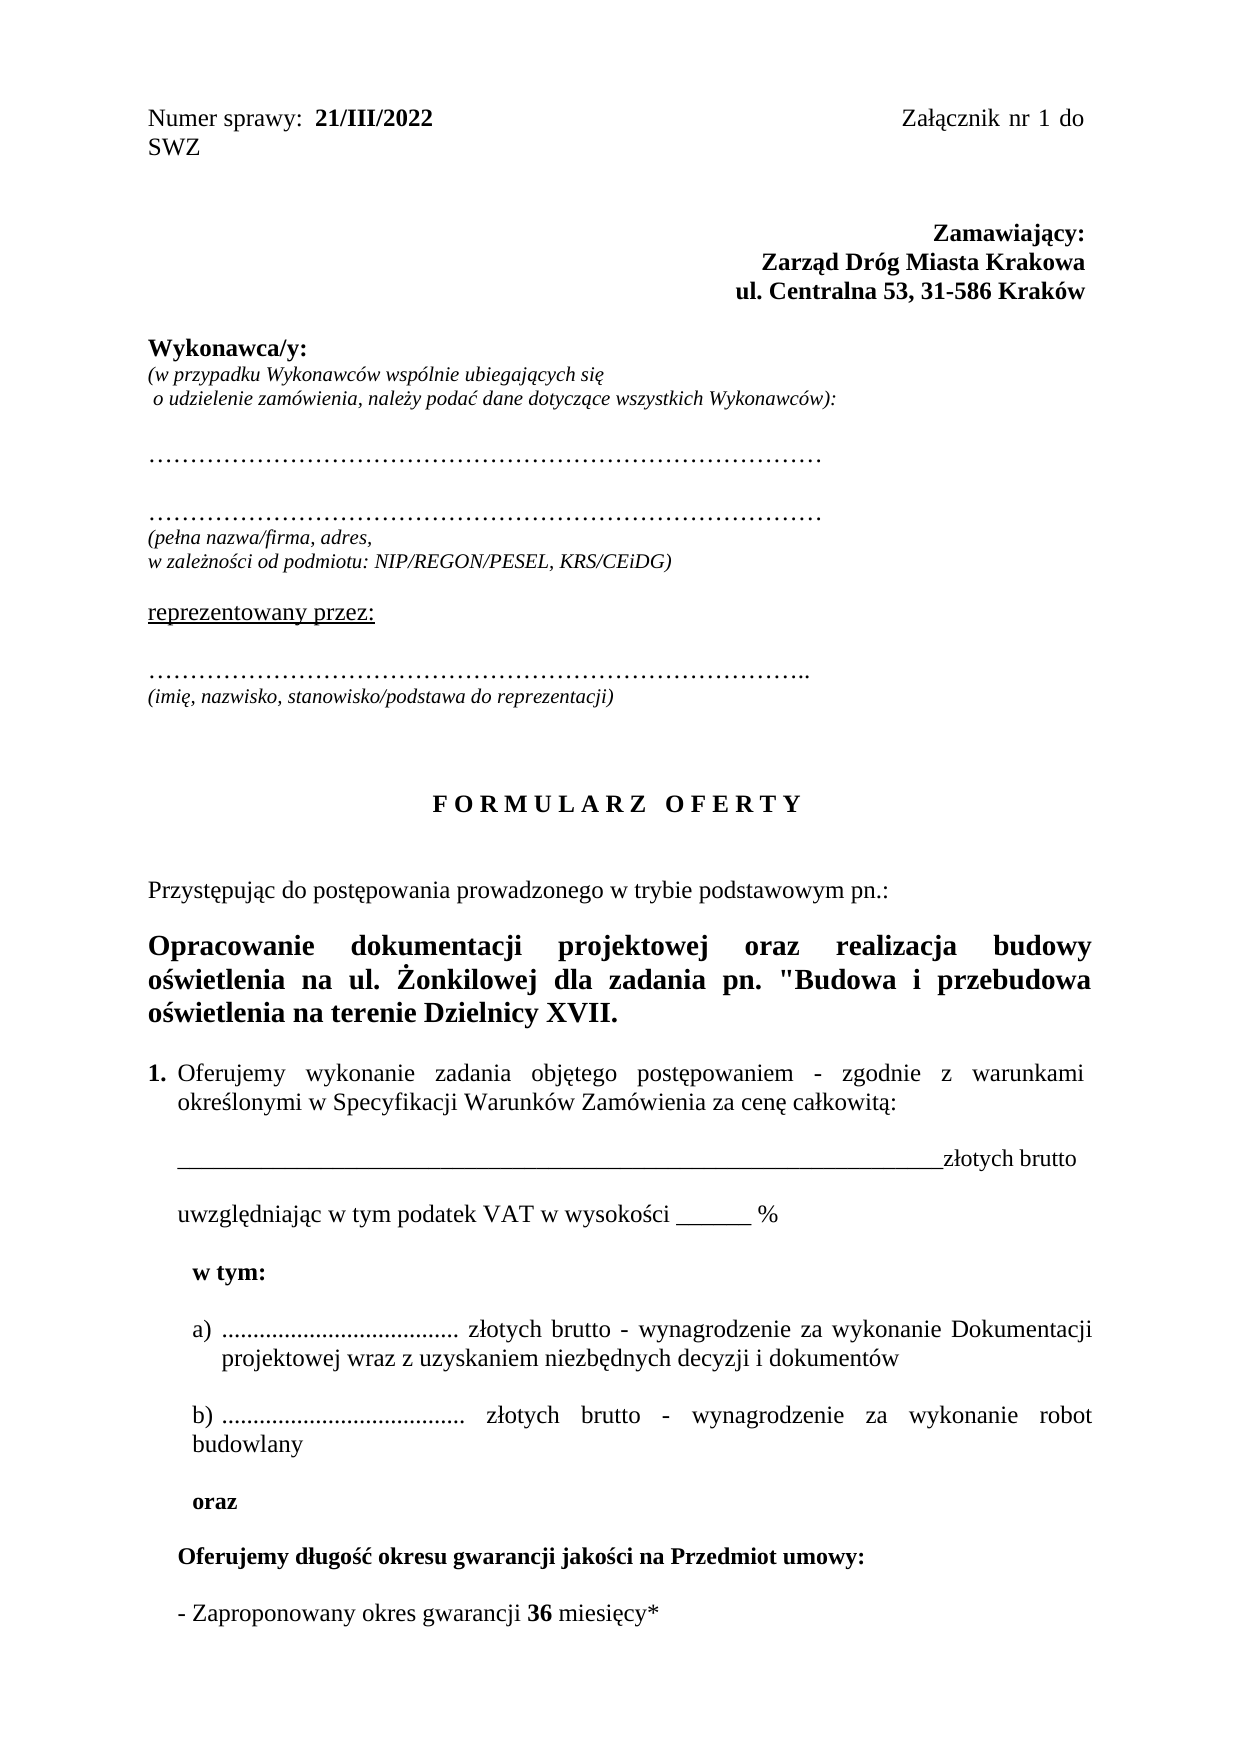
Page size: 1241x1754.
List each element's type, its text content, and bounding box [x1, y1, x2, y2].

text Opracowanie dokumentacji projektowej oraz realizacja budowy oświetlenia na ul. Żonkilowej dla zadania pn. "Budowa i przebudowa oświetlenia na terenie Dzielnicy XVII. [148, 928, 1093, 1029]
text ……………………………………………………………………… [148, 497, 1085, 525]
text ________________________________________________________________złotych brutto [177, 1144, 1085, 1172]
text (w przypadku Wykonawców wspólnie ubiegających się [148, 362, 1085, 386]
text ……………………………………………………………………… [148, 439, 1085, 468]
text (pełna nazwa/firma, adres, [148, 525, 1085, 549]
subtitle F O R M U L A R Z O F E R T Y [148, 789, 1085, 818]
text Numer sprawy: 21/III/2022 Załącznik nr 1 do SWZ [148, 103, 1085, 161]
text Oferujemy długość okresu gwarancji jakości na Przedmiot umowy: [177, 1542, 1085, 1569]
text Przystępując do postępowania prowadzonego w trybie podstawowym pn.: [148, 876, 1085, 904]
text Wykonawca/y: [148, 333, 1085, 362]
text Zamawiający: [369, 218, 1085, 247]
text ul. Centralna 53, 31-586 Kraków [148, 276, 1085, 305]
text (imię, nazwisko, stanowisko/podstawa do reprezentacji) [148, 684, 1085, 708]
text Zarząd Dróg Miasta Krakowa [148, 247, 1085, 276]
text - Zaproponowany okres gwarancji 36 miesięcy* [177, 1598, 1093, 1627]
text oraz [192, 1487, 1093, 1514]
text o udzielenie zamówienia, należy podać dane dotyczące wszystkich Wykonawców): [148, 386, 1085, 410]
list Oferujemy wykonanie zadania objętego postępowaniem - zgodnie z warunkami określonymi w Specyfikacji Warunków Zamówienia za cenę całkowitą: [148, 1058, 1085, 1115]
text w tym: [192, 1257, 1085, 1286]
text uwzględniając w tym podatek VAT w wysokości ______ % [177, 1199, 1085, 1228]
list ...................................... złotych brutto - wynagrodzenie za wykonanie Dokumentacji projektowej wraz z uzyskaniem niezbędnych decyzji i dokumentów [192, 1314, 1093, 1372]
text w zależności od podmiotu: NIP/REGON/PESEL, KRS/CEiDG) [148, 549, 1085, 573]
text reprezentowany przez: [148, 597, 1085, 626]
text …………………………………………………………………….. [148, 655, 1085, 684]
list ....................................... złotych brutto - wynagrodzenie za wykonanie robot budowlany [192, 1401, 1093, 1458]
